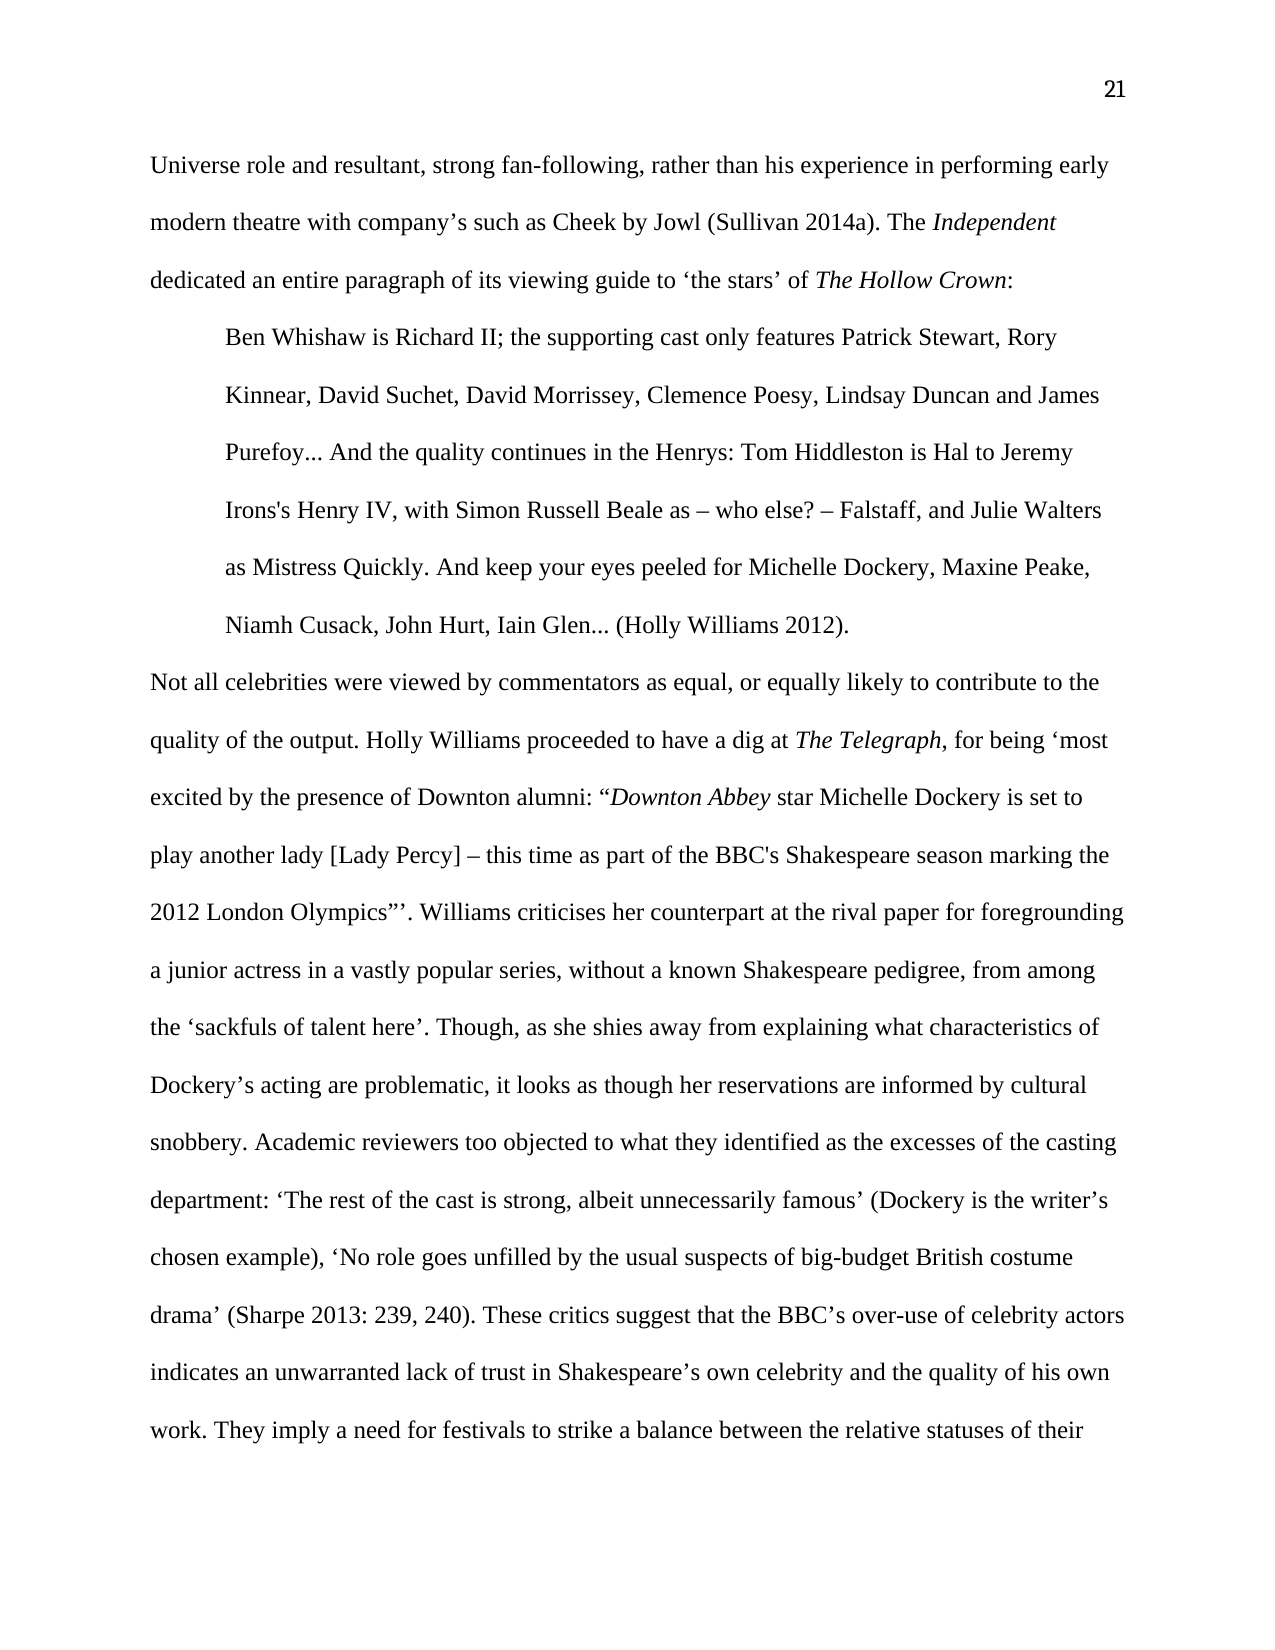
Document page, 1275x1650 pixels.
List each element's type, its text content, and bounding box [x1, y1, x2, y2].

text Ben Whishaw is Richard II; the supporting cast only features Patrick Stewart, Rory Kinnear, David Suchet, David Morrissey, Clemence Poesy, Lindsay Duncan and James Purefoy... And the quality continues in the Henrys: Tom Hiddleston is Hal to Jeremy Irons's Henry IV, with Simon Russell Beale as – who else? – Falstaff, and Julie Walters as Mistress Quickly. And keep your eyes peeled for Michelle Dockery, Maxine Peake, Niamh Cusack, John Hurt, Iain Glen... (Holly Williams 2012). [225, 322, 1125, 639]
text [150, 150, 1125, 294]
